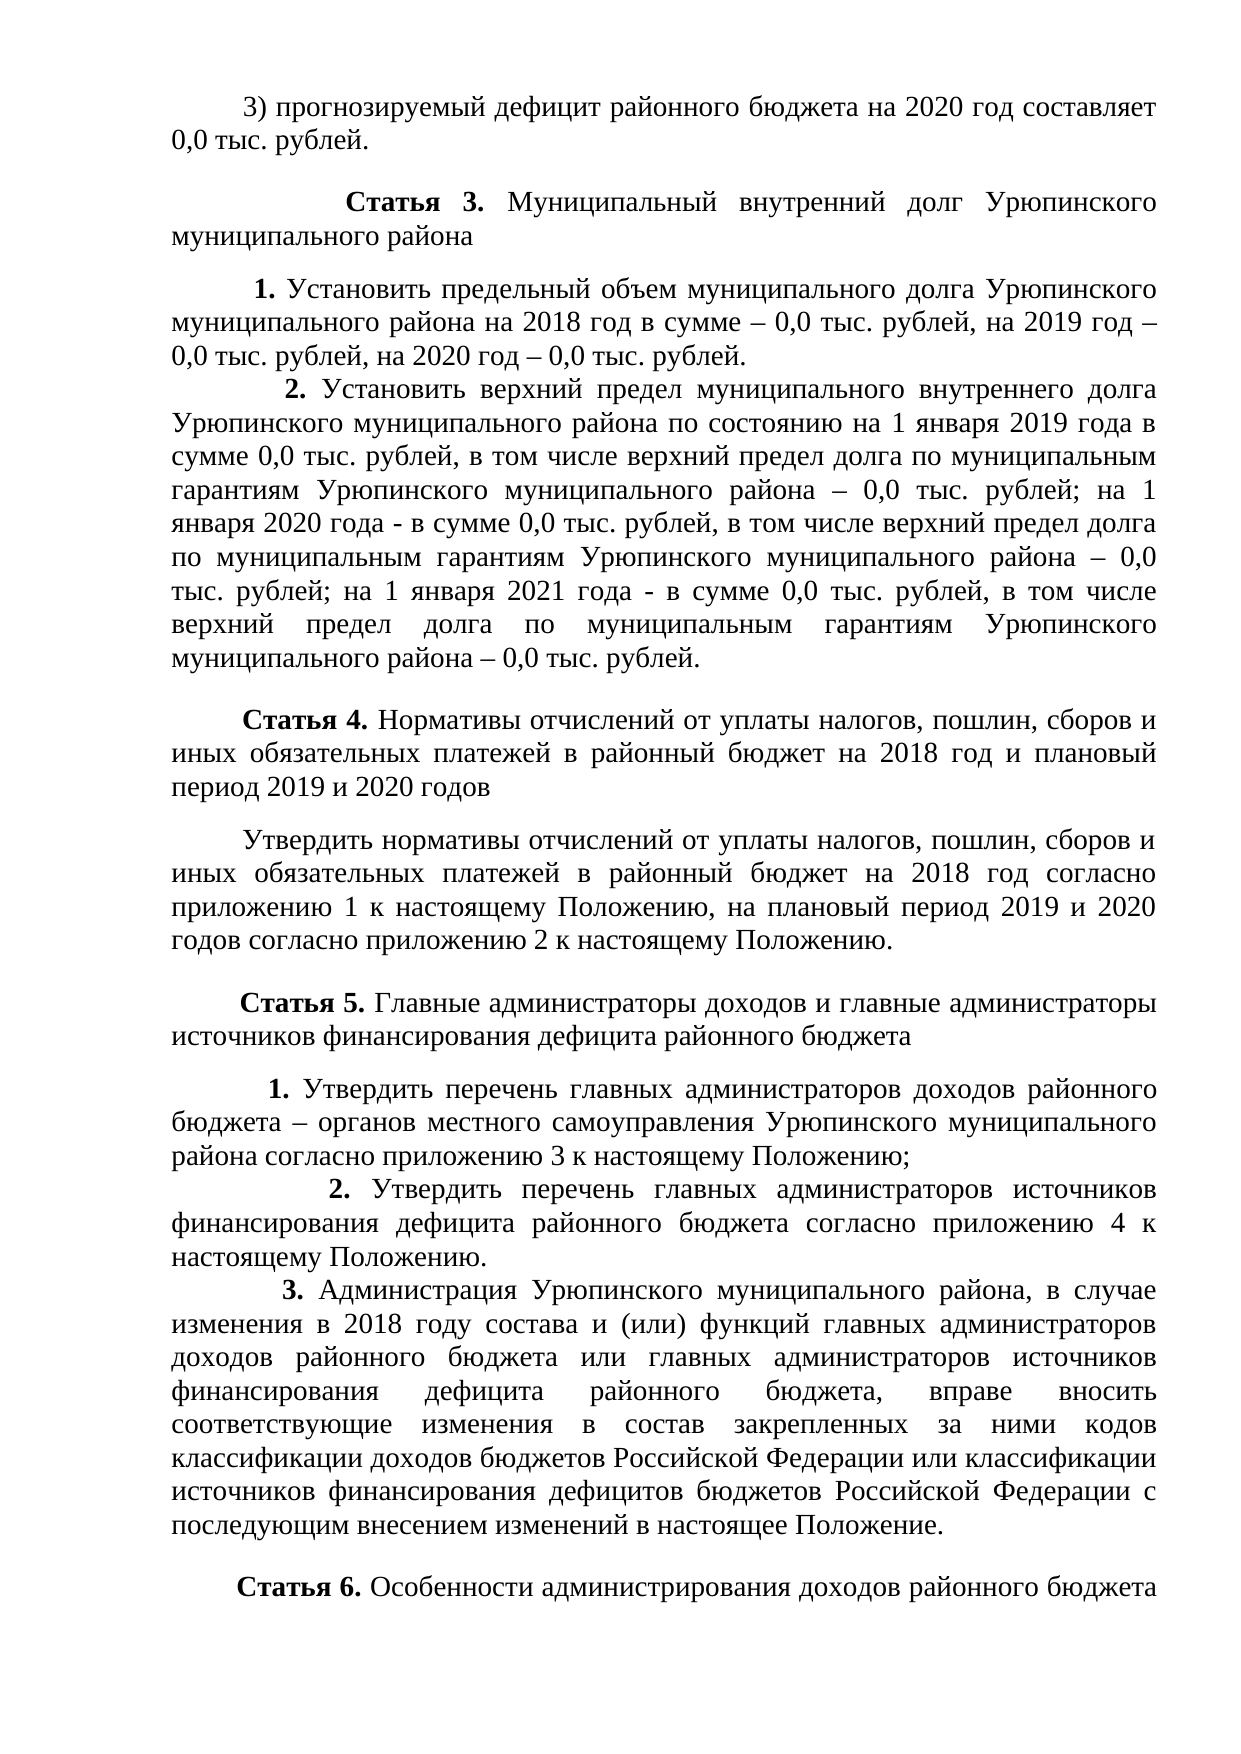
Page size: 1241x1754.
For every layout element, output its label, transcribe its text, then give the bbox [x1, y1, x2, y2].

text 3. Администрация Урюпинского муниципального района, в случае изменения в 2018 году состава и (или) функций главных администраторов доходов районного бюджета или главных администраторов источников финансирования дефицита районного бюджета, вправе вносить соответствующие изменения в состав закрепленных за ними кодов классификации доходов бюджетов Российской Федерации или классификации источников финансирования дефицитов бюджетов Российской Федерации с последующим внесением изменений в настоящее Положение. [171, 1272, 1158, 1541]
text Статья 5. Главные администраторы доходов и главные администраторы источников финансирования дефицита районного бюджета [171, 985, 1158, 1052]
text Статья 4. Нормативы отчислений от уплаты налогов, пошлин, сборов и иных обязательных платежей в районный бюджет на 2018 год и плановый период 2019 и 2020 годов [171, 702, 1158, 803]
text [171, 1569, 1158, 1603]
text 2. Утвердить перечень главных администраторов источников финансирования дефицита районного бюджета согласно приложению 4 к настоящему Положению. [171, 1172, 1158, 1272]
text 3) прогнозируемый дефицит районного бюджета на 2020 год составляет 0,0 тыс. рублей. [171, 89, 1158, 156]
text Утвердить нормативы отчислений от уплаты налогов, пошлин, сборов и иных обязательных платежей в районный бюджет на 2018 год согласно приложению 1 к настоящему Положению, на плановый период 2019 и 2020 годов согласно приложению 2 к настоящему Положению. [171, 822, 1158, 956]
text 1. Утвердить перечень главных администраторов доходов районного бюджета – органов местного самоуправления Урюпинского муниципального района согласно приложению 3 к настоящему Положению; [171, 1071, 1158, 1172]
text 1. Установить предельный объем муниципального долга Урюпинского муниципального района на 2018 год в сумме – 0,0 тыс. рублей, на 2019 год – 0,0 тыс. рублей, на 2020 год – 0,0 тыс. рублей. [171, 271, 1158, 371]
text 2. Установить верхний предел муниципального внутреннего долга Урюпинского муниципального района по состоянию на 1 января 2019 года в сумме 0,0 тыс. рублей, в том числе верхний предел долга по муниципальным гарантиям Урюпинского муниципального района – 0,0 тыс. рублей; на 1 января 2020 года - в сумме 0,0 тыс. рублей, в том числе верхний предел долга по муниципальным гарантиям Урюпинского муниципального района – 0,0 тыс. рублей; на 1 января 2021 года - в сумме 0,0 тыс. рублей, в том числе верхний предел долга по муниципальным гарантиям Урюпинского муниципального района – 0,0 тыс. рублей. [171, 371, 1158, 673]
text Статья 3. Муниципальный внутренний долг Урюпинского муниципального района [171, 184, 1158, 252]
